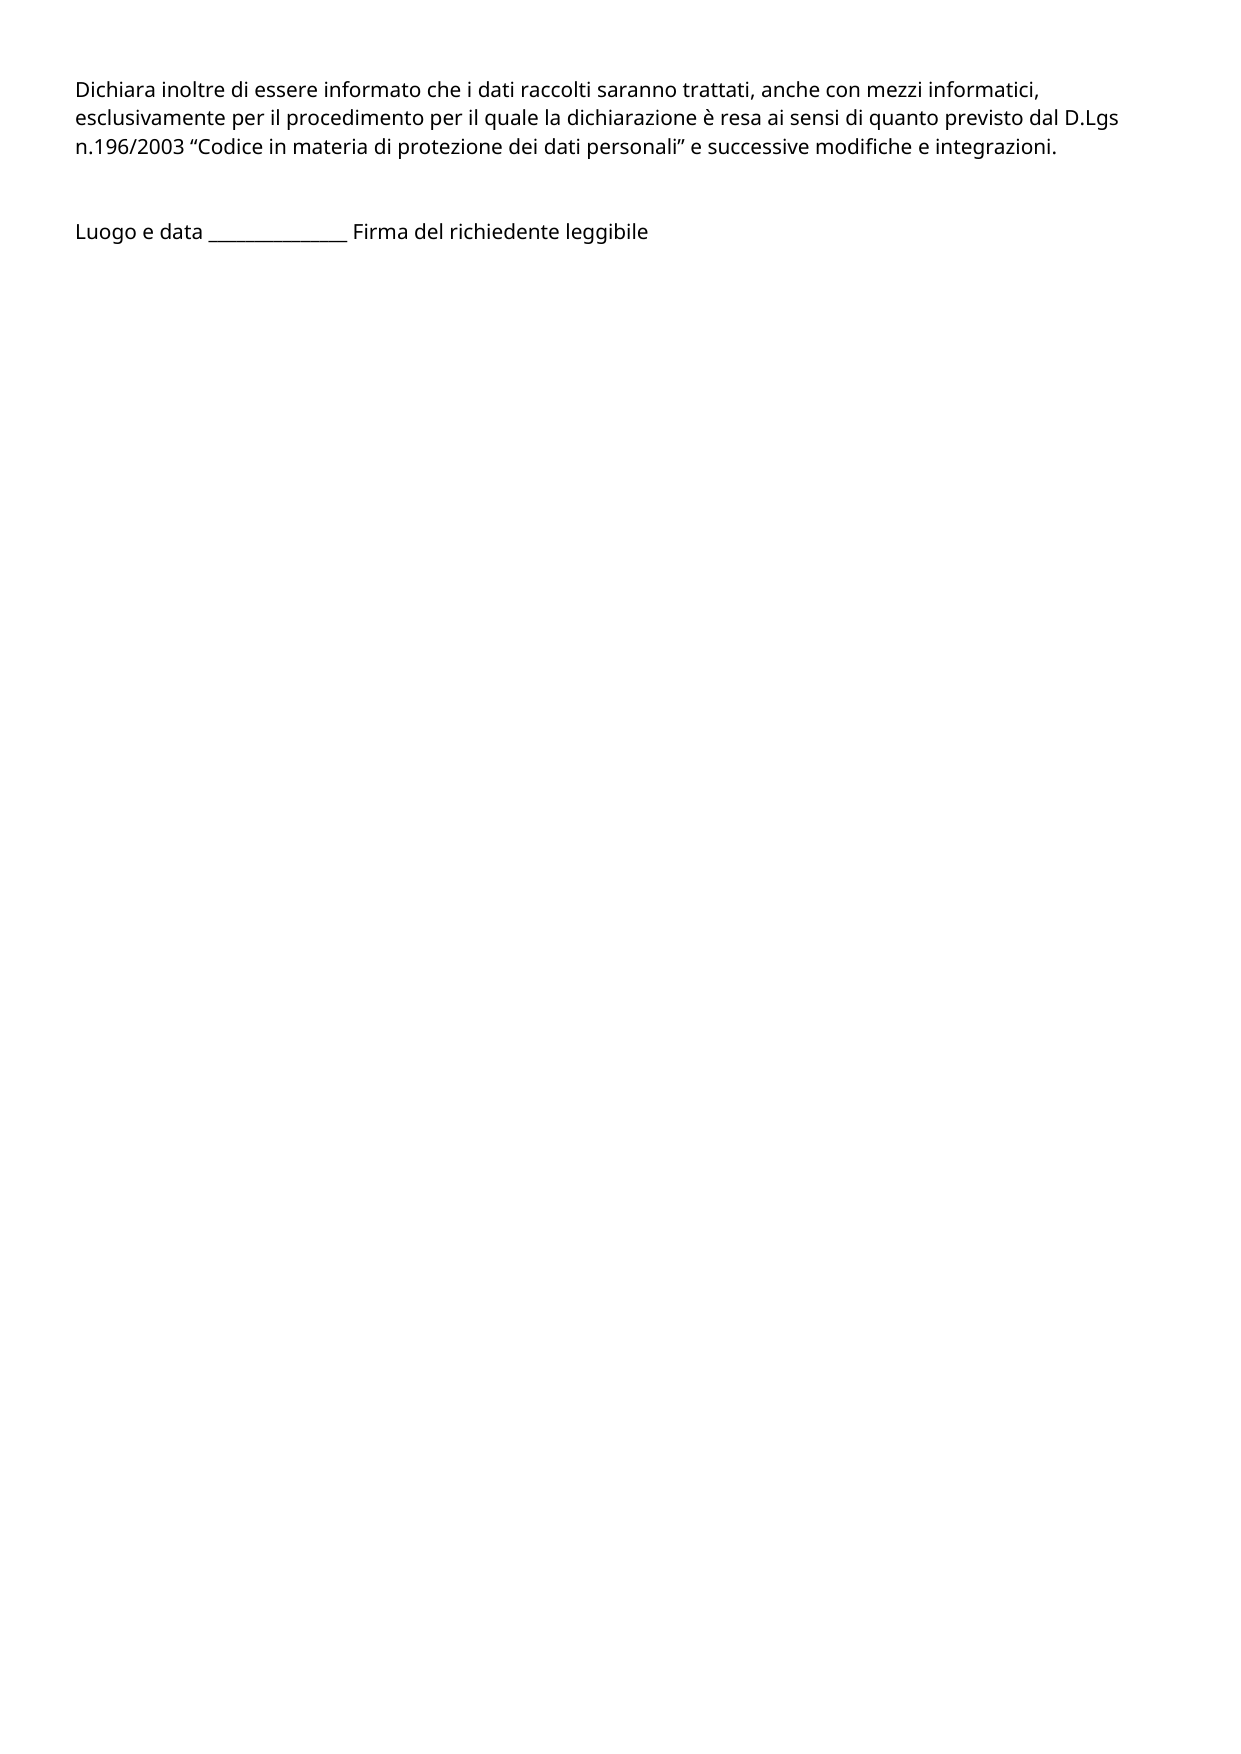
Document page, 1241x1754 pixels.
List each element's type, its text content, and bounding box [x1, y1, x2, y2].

text Luogo e data _______________ Firma del richiedente leggibile [75, 217, 1165, 246]
text Dichiara inoltre di essere informato che i dati raccolti saranno trattati, anche con mezzi informatici, esclusivamente per il procedimento per il quale la dichiarazione è resa ai sensi di quanto previsto dal D.Lgs n.196/2003 “Codice in materia di protezione dei dati personali” e successive modifiche e integrazioni. [75, 75, 1165, 160]
